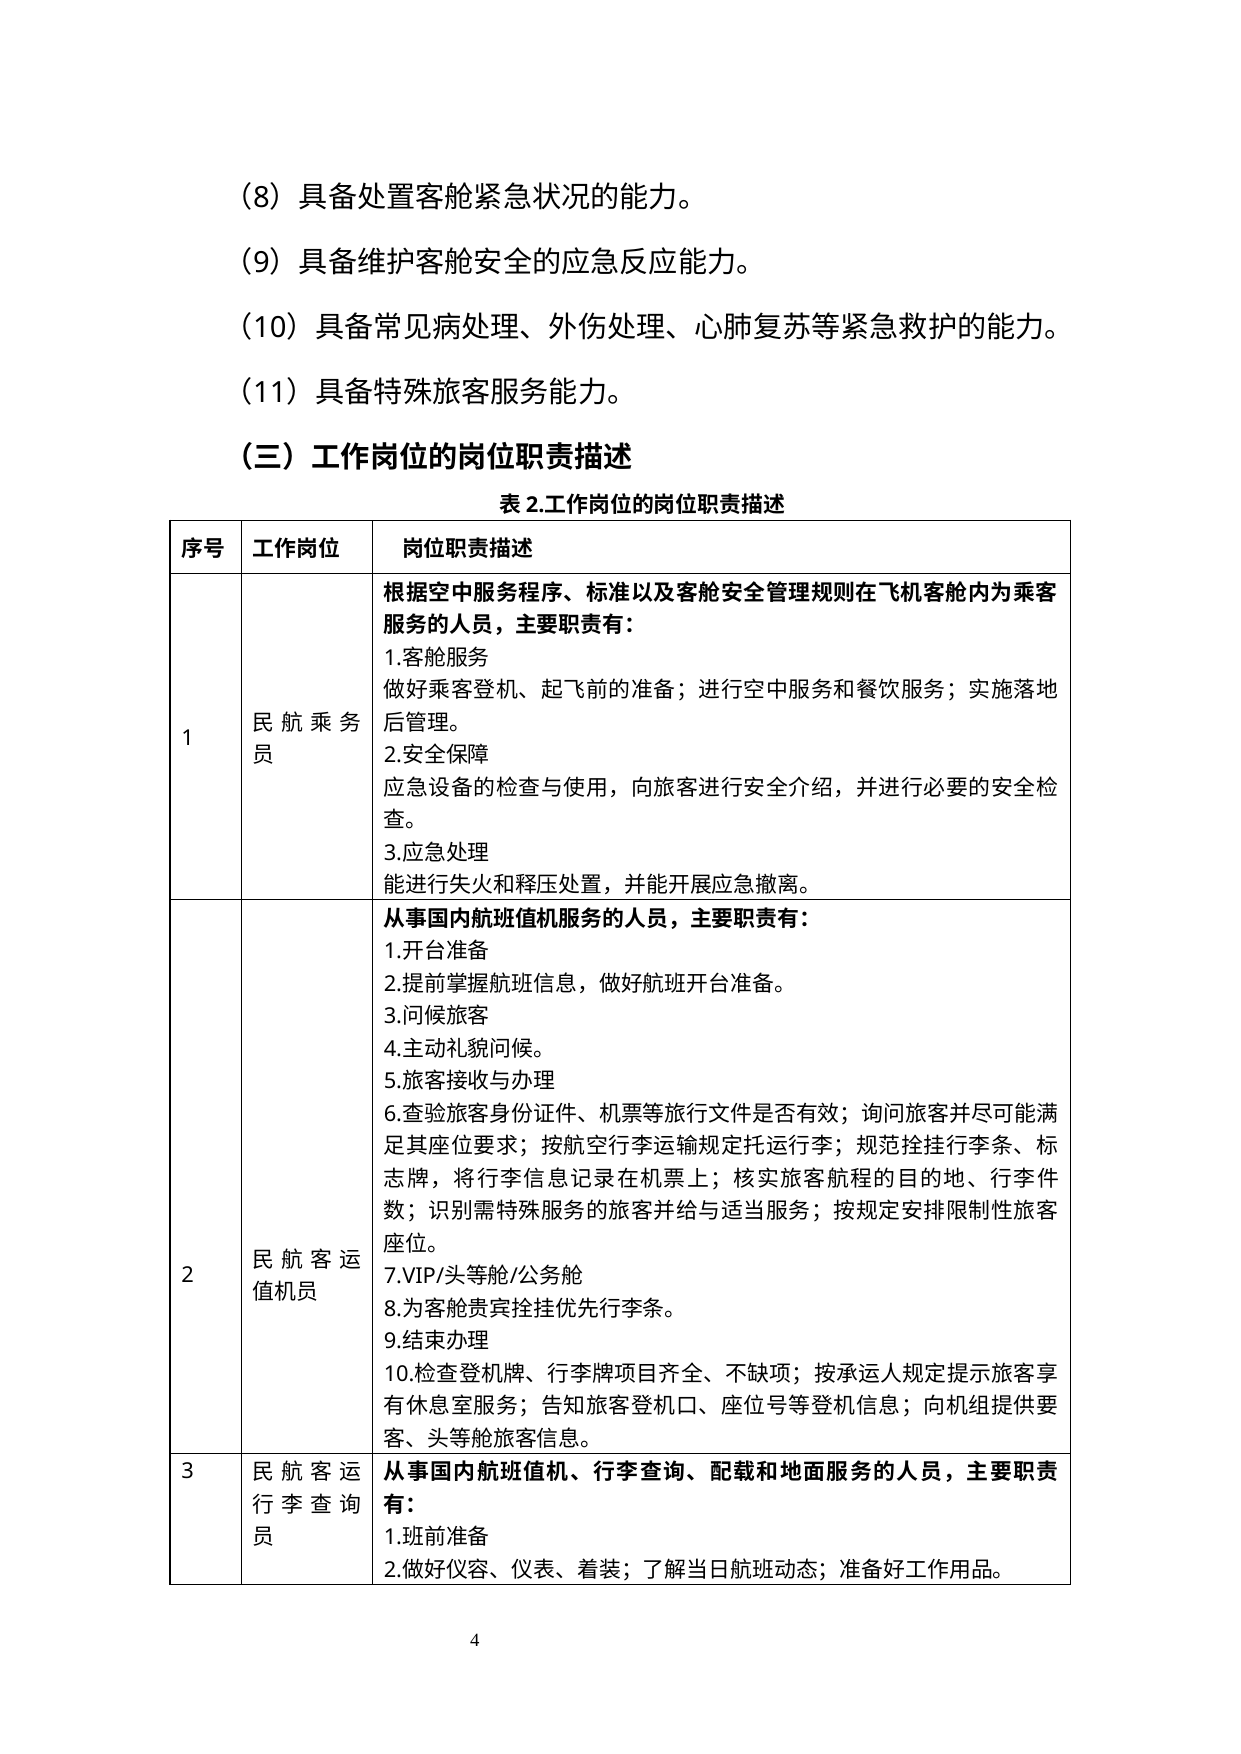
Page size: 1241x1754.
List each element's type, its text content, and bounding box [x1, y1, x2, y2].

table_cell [373, 1454, 1070, 1584]
table_cell 根据空中服务程序、标准以及客舱安全管理规则在飞机客舱内为乘客服务的人员，主要职责有： 1.客舱服务 做好乘客登机、起飞前的准备；进行空中服务和餐饮服务；实施落地后管理。 2.安全保障 应急设备的检查与使用，向旅客进行安全介绍，并进行必要的安全检查。 3.应急处理 能进行失火和释压处置，并能开展应急撤离。 [373, 574, 1070, 899]
table_cell 1 [171, 574, 241, 899]
table_cell 2 [171, 900, 241, 1453]
text （11）具备特殊旅客服务能力。 [165, 357, 1075, 422]
text （9）具备维护客舱安全的应急反应能力。 [165, 227, 1075, 292]
text 表2.工作岗位的岗位职责描述 [165, 487, 1075, 519]
text （8）具备处置客舱紧急状况的能力。 [165, 162, 1075, 227]
table_cell 民航客运行李查询员 [242, 1454, 372, 1584]
table_cell 民航客运值机员 [242, 900, 372, 1453]
table_header 工作岗位 [242, 521, 372, 573]
table_cell 3 [171, 1454, 241, 1584]
table_header 岗位职责描述 [373, 521, 1070, 573]
text （三）工作岗位的岗位职责描述 [165, 422, 1075, 487]
table_cell 民航乘务员 [242, 574, 372, 899]
table_header 序号 [171, 521, 241, 573]
table_cell 从事国内航班值机服务的人员，主要职责有： 开台准备 提前掌握航班信息，做好航班开台准备。 问候旅客 主动礼貌问候。 旅客接收与办理 查验旅客身份证件、机票等旅行文件是否有效；询问旅客并尽可能满足其座位要求；按航空行李运输规定托运行李；规范拴挂行李条、标志牌，将行李信息记录在机票上；核实旅客航程的目的地、行李件数；识别需特殊服务的旅客并给与适当服务；按规定安排限制性旅客座位。 VIP/头等舱/公务舱 为客舱贵宾拴挂优先行李条。 结束办理 检查登机牌、行李牌项目齐全、不缺项；按承运人规定提示旅客享有休息室服务；告知旅客登机口、座位号等登机信息；向机组提供要客、头等舱旅客信息。 [373, 900, 1070, 1453]
text （10）具备常见病处理、外伤处理、心肺复苏等紧急救护的能力。 [165, 292, 1075, 357]
